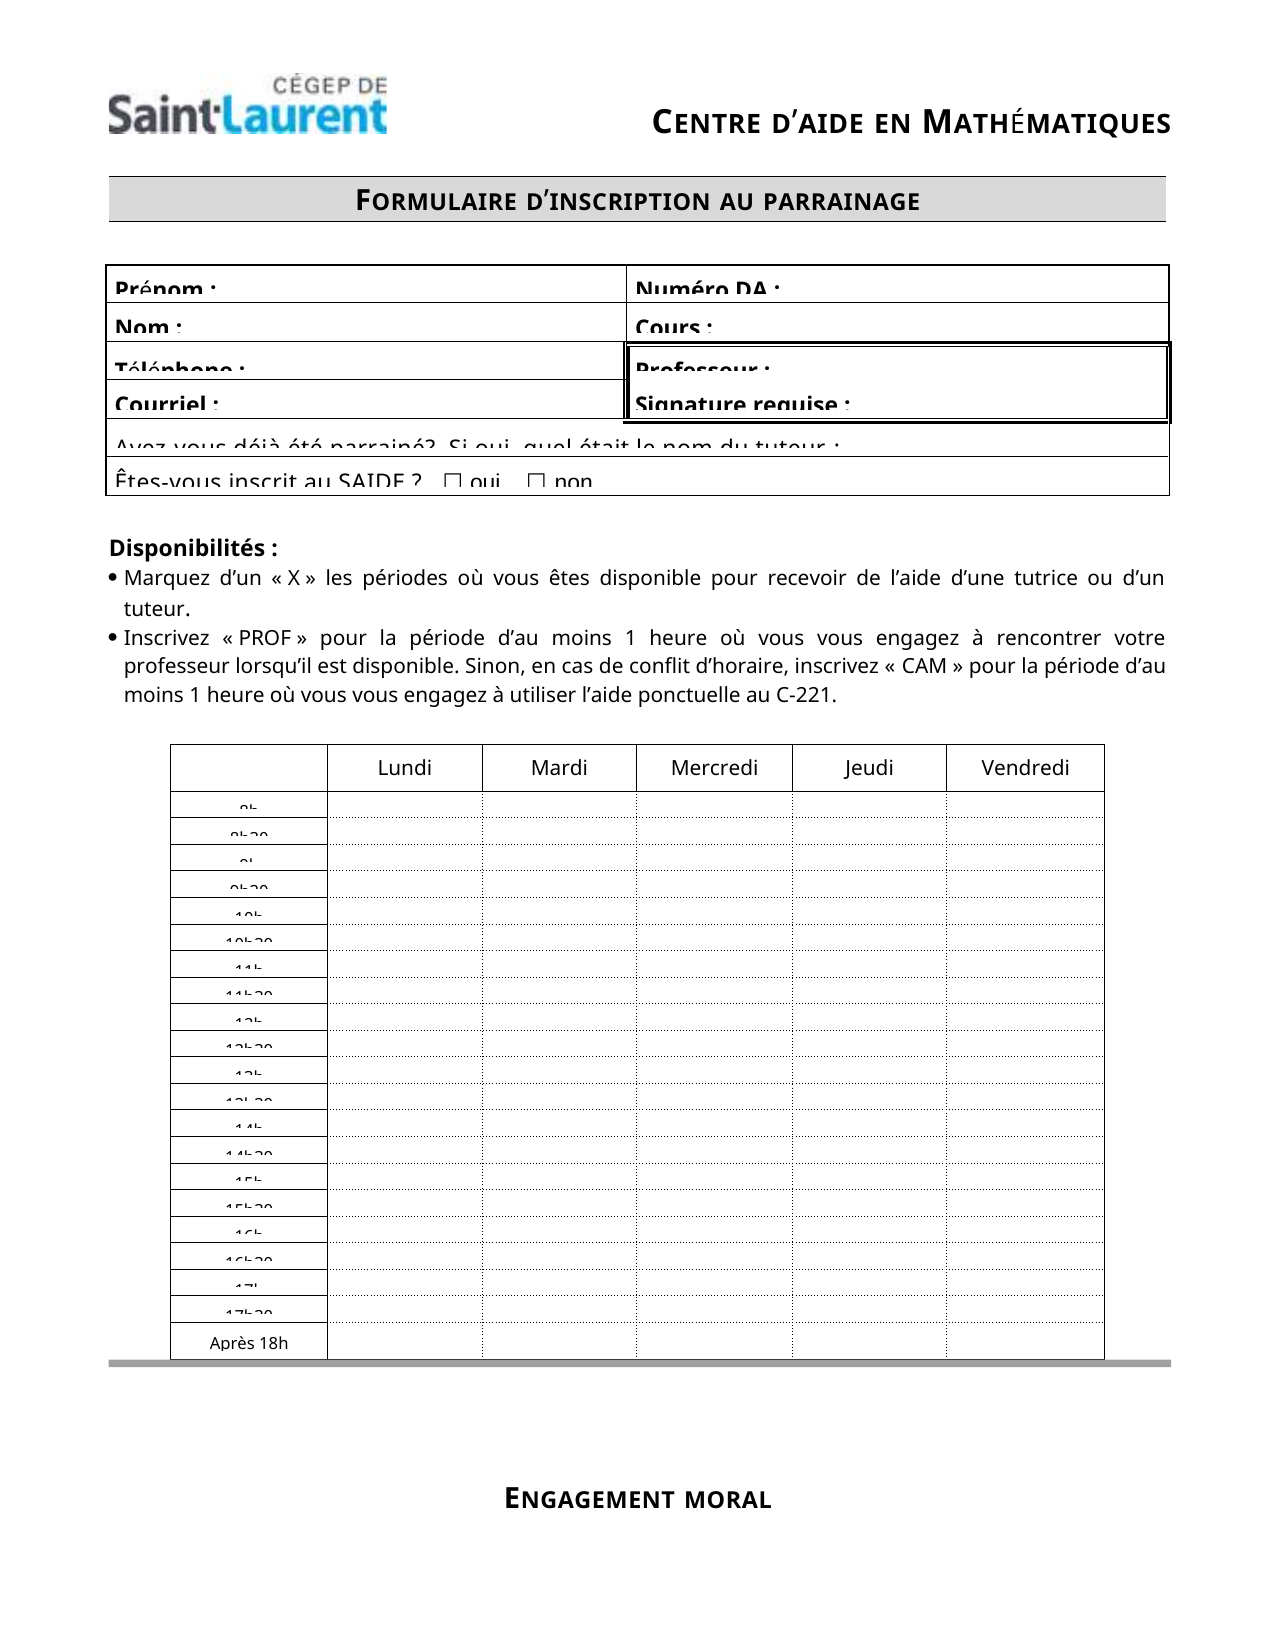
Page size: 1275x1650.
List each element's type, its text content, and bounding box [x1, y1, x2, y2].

table_cell Courriel : [107, 380, 623, 418]
table_cell [637, 1216, 792, 1242]
table_cell [792, 1030, 947, 1056]
table_cell 13h30 [171, 1084, 327, 1109]
table_cell [482, 1136, 637, 1162]
table_cell [947, 792, 1104, 817]
table_cell [328, 1322, 482, 1359]
table_cell [792, 1189, 947, 1216]
table_cell [328, 1242, 482, 1269]
table_cell [792, 817, 947, 844]
table_cell [792, 870, 947, 897]
table_cell 16h [171, 1217, 327, 1242]
table_cell Après 18h [171, 1323, 327, 1359]
table_cell [947, 1189, 1104, 1216]
table_cell [637, 792, 792, 817]
table_cell [328, 870, 482, 897]
table_cell [482, 1003, 637, 1030]
table_cell [328, 1030, 482, 1056]
table_cell Téléphone : [107, 342, 623, 379]
table_cell [482, 897, 637, 923]
table_header Mardi [483, 745, 636, 791]
table_cell 11h30 [171, 978, 327, 1003]
table_cell [637, 1295, 792, 1322]
table_cell Signature requise : [630, 379, 1166, 418]
table_cell [947, 1083, 1104, 1109]
table_cell [482, 1056, 637, 1083]
table_cell Êtes-vous inscrit au SAIDE ? oui non [107, 456, 1169, 494]
table_cell [947, 844, 1104, 870]
table_cell [637, 844, 792, 870]
table_cell [792, 844, 947, 870]
table_cell Avez-vous déjà été parrainé? Si oui, quel était le nom du tuteur : [107, 418, 1169, 456]
table_cell [947, 870, 1104, 897]
table_cell [947, 1216, 1104, 1242]
table_cell [482, 1189, 637, 1216]
table_header Vendredi [947, 745, 1104, 791]
table_cell [792, 950, 947, 977]
table_cell [328, 1136, 482, 1162]
table_cell [637, 1269, 792, 1295]
table_cell 9h [171, 845, 327, 870]
table_cell [482, 1109, 637, 1136]
table_header [171, 745, 327, 791]
table_cell [328, 1109, 482, 1136]
table_cell [637, 1083, 792, 1109]
table_header Mercredi [637, 745, 792, 791]
table_cell [637, 924, 792, 950]
table_cell 9h30 [171, 871, 327, 897]
table_cell Cours : [627, 303, 1168, 341]
table_cell [792, 1242, 947, 1269]
table_cell [328, 924, 482, 950]
table_cell 11h [171, 951, 327, 977]
table_cell [792, 1163, 947, 1189]
table_cell [482, 817, 637, 844]
table_cell [637, 817, 792, 844]
table_cell 10h30 [171, 925, 327, 950]
table_cell [947, 817, 1104, 844]
table_cell [482, 950, 637, 977]
table_cell [792, 1269, 947, 1295]
table_cell [637, 1003, 792, 1030]
table_cell 10h [171, 898, 327, 923]
table_cell [482, 1242, 637, 1269]
table_cell [328, 1083, 482, 1109]
table_cell [637, 1322, 792, 1359]
table_cell [328, 1269, 482, 1295]
table_cell [792, 1322, 947, 1359]
table_cell [637, 870, 792, 897]
table_cell [792, 924, 947, 950]
table_cell [482, 870, 637, 897]
table_cell [482, 977, 637, 1003]
table_cell [482, 1083, 637, 1109]
table_cell [637, 1136, 792, 1162]
table_header Numéro DA : [627, 266, 1168, 302]
table_header Lundi [328, 745, 482, 791]
table_cell [328, 1163, 482, 1189]
table_cell 14h30 [171, 1137, 327, 1162]
table_cell [792, 1083, 947, 1109]
text Disponibilités : [109, 532, 1166, 563]
table_cell 17h30 [171, 1296, 327, 1322]
table_cell [637, 1242, 792, 1269]
table_cell [482, 1269, 637, 1295]
table_cell 15h30 [171, 1190, 327, 1216]
table_cell [947, 1322, 1104, 1359]
table_cell [482, 1216, 637, 1242]
table_cell [947, 1030, 1104, 1056]
table_cell [947, 1269, 1104, 1295]
table_cell 8h30 [171, 818, 327, 844]
table_cell [637, 950, 792, 977]
picture [108, 73, 387, 134]
table_cell [947, 1136, 1104, 1162]
table_cell [792, 977, 947, 1003]
table_cell 8h [171, 792, 327, 817]
table_cell 14h [171, 1110, 327, 1136]
table_cell [637, 1030, 792, 1056]
table_header Prénom : [107, 266, 626, 302]
table_cell [947, 950, 1104, 977]
table_cell Professeur : [630, 347, 1166, 379]
table_cell [947, 1163, 1104, 1189]
table_cell [482, 1295, 637, 1322]
table_cell 15h [171, 1164, 327, 1189]
table_cell 17h [171, 1270, 327, 1295]
table_cell [328, 1216, 482, 1242]
table_cell [947, 977, 1104, 1003]
table_cell [482, 844, 637, 870]
table_cell [328, 1056, 482, 1083]
table_cell [328, 977, 482, 1003]
table_cell [328, 1189, 482, 1216]
table_cell 16h30 [171, 1243, 327, 1269]
table_cell [637, 977, 792, 1003]
table_cell [792, 1136, 947, 1162]
table_cell [328, 897, 482, 923]
table_cell [792, 1295, 947, 1322]
table_cell [637, 1109, 792, 1136]
table_cell [482, 924, 637, 950]
table_cell [482, 1030, 637, 1056]
table_cell [947, 1056, 1104, 1083]
text Formulaire d’inscription au parrainage [109, 177, 1166, 221]
table_cell [328, 1295, 482, 1322]
table_header Jeudi [793, 745, 946, 791]
table_cell [328, 817, 482, 844]
table_cell [482, 1322, 637, 1359]
table_cell [792, 897, 947, 923]
table_cell [482, 1163, 637, 1189]
table_cell Nom : [107, 303, 626, 341]
table_cell [637, 1189, 792, 1216]
table_cell [637, 1056, 792, 1083]
table_cell [482, 792, 637, 817]
table_cell [947, 1003, 1104, 1030]
table_cell [792, 1003, 947, 1030]
table_cell [947, 897, 1104, 923]
table_cell [947, 1242, 1104, 1269]
table_cell [792, 1216, 947, 1242]
table_cell [328, 792, 482, 817]
table_cell [947, 924, 1104, 950]
table_cell [328, 950, 482, 977]
list Inscrivez « PROF » pour la période d’au moins 1 heure où vous vous engagez à rencontrer votre professeur lorsqu’il est disponible. Sinon, en cas de conflit d’horaire, inscrivez « CAM » pour la période d’au moins 1 heure où vous vous engagez à utiliser l’aide ponctuelle au C-221. [109, 623, 1166, 708]
table_cell [792, 1056, 947, 1083]
list Marquez d’un « X » les périodes où vous êtes disponible pour recevoir de l’aide d’une tutrice ou d’un tuteur. [109, 563, 1166, 623]
table_cell [637, 1163, 792, 1189]
table_cell [947, 1295, 1104, 1322]
table_cell 12h [171, 1004, 327, 1030]
text Engagement moral [109, 1477, 1166, 1517]
table_cell [637, 897, 792, 923]
table_cell [328, 1003, 482, 1030]
table_cell [792, 792, 947, 817]
table_cell 12h30 [171, 1031, 327, 1056]
table_cell [792, 1109, 947, 1136]
table_cell [947, 1109, 1104, 1136]
table_cell 13h [171, 1057, 327, 1083]
table_cell [328, 844, 482, 870]
